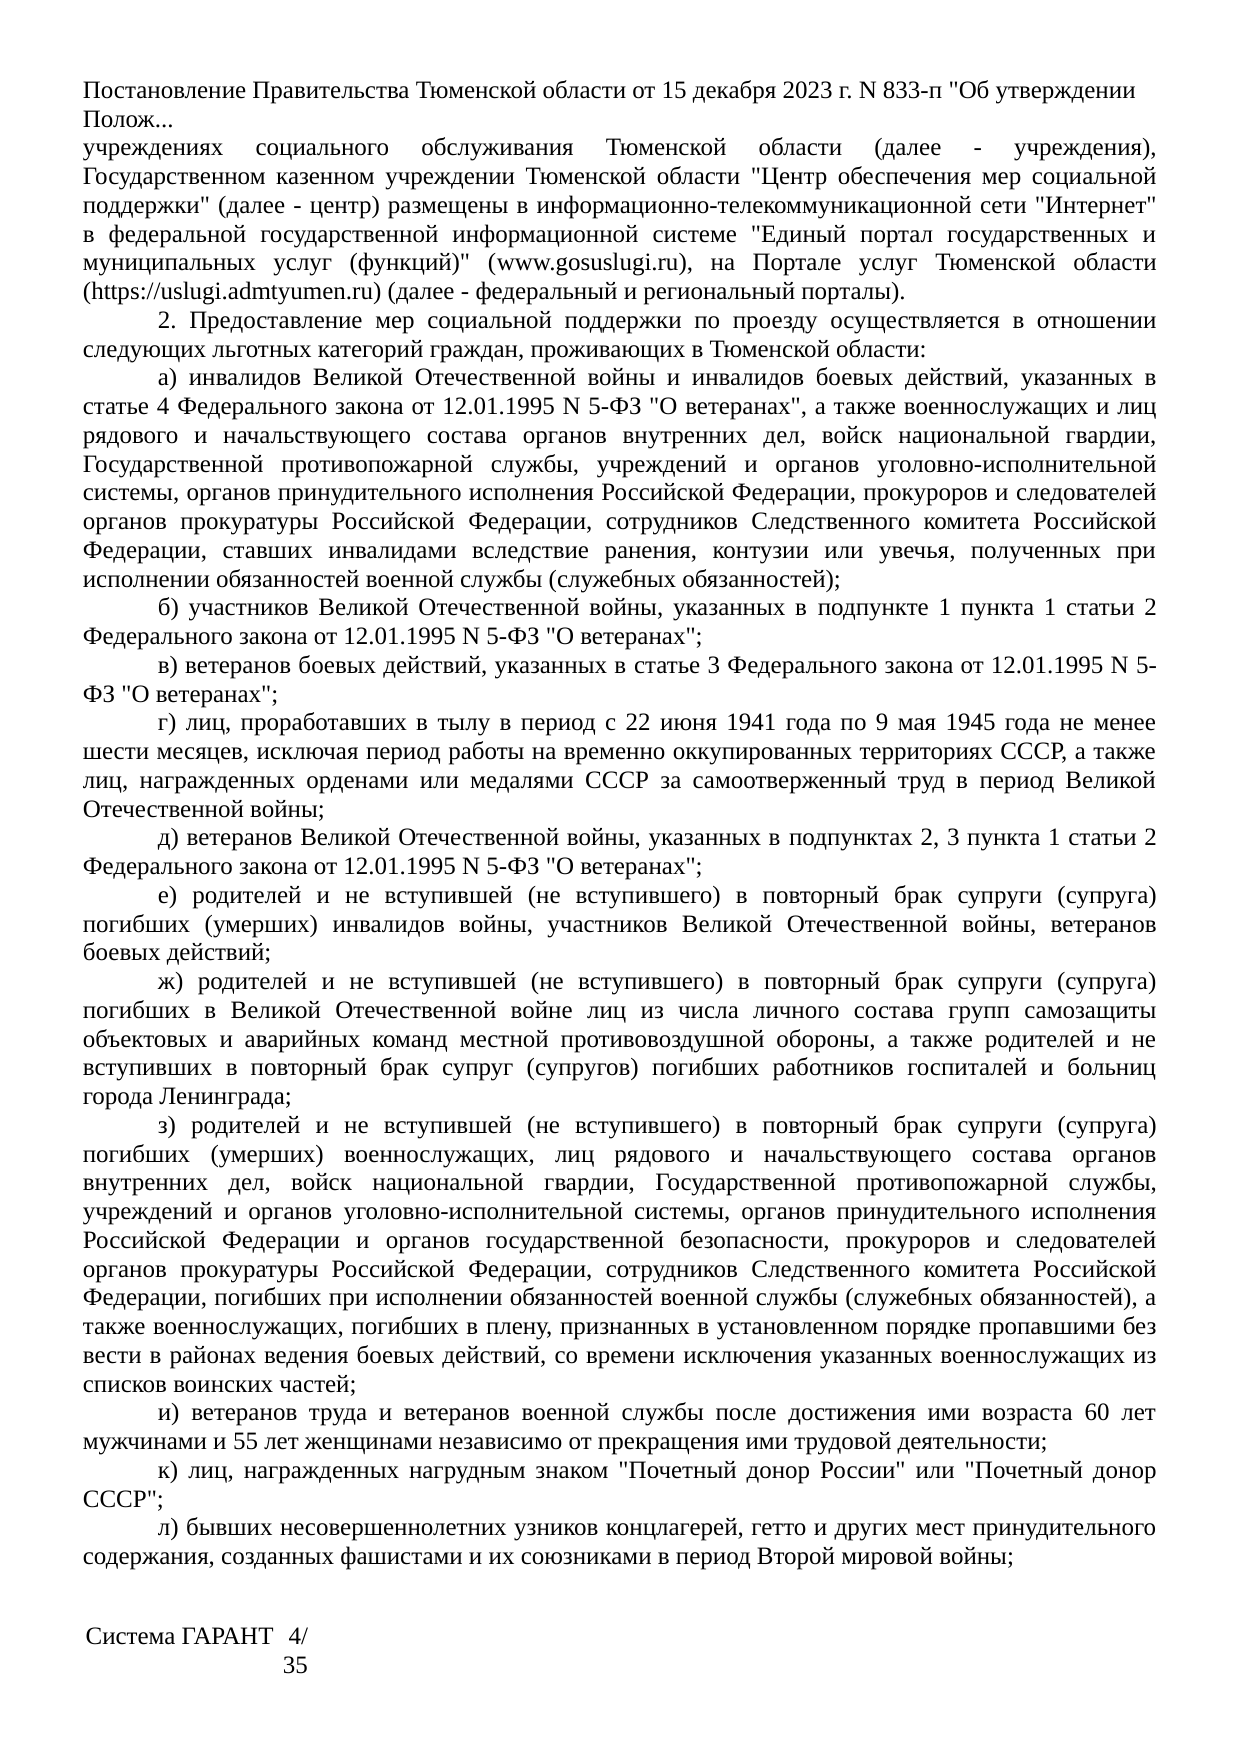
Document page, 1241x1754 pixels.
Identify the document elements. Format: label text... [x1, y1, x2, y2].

text л) бывших несовершеннолетних узников концлагерей, гетто и других мест принудительного содержания, созданных фашистами и их союзниками в период Второй мировой войны; [83, 1512, 1157, 1570]
text в) ветеранов боевых действий, указанных в статье 3 Федерального закона от 12.01.1995 N 5-ФЗ "О ветеранах"; [83, 650, 1157, 707]
text и) ветеранов труда и ветеранов военной службы после достижения ими возраста 60 лет мужчинами и 55 лет женщинами независимо от прекращения ими трудовой деятельности; [83, 1397, 1157, 1455]
text г) лиц, проработавших в тылу в период с 22 июня 1941 года по 9 мая 1945 года не менее шести месяцев, исключая период работы на временно оккупированных территориях СССР, а также лиц, награжденных орденами или медалями СССР за самоотверженный труд в период Великой Отечественной войны; [83, 707, 1157, 822]
text 2. Предоставление мер социальной поддержки по проезду осуществляется в отношении следующих льготных категорий граждан, проживающих в Тюменской области: [83, 305, 1157, 362]
text е) родителей и не вступившей (не вступившего) в повторный брак супруги (супруга) погибших (умерших) инвалидов войны, участников Великой Отечественной войны, ветеранов боевых действий; [83, 880, 1157, 966]
text б) участников Великой Отечественной войны, указанных в подпункте 1 пункта 1 статьи 2 Федерального закона от 12.01.1995 N 5-ФЗ "О ветеранах"; [83, 592, 1157, 650]
text д) ветеранов Великой Отечественной войны, указанных в подпунктах 2, 3 пункта 1 статьи 2 Федерального закона от 12.01.1995 N 5-ФЗ "О ветеранах"; [83, 822, 1157, 880]
text к) лиц, награжденных нагрудным знаком "Почетный донор России" или "Почетный донор СССР"; [83, 1455, 1157, 1512]
text з) родителей и не вступившей (не вступившего) в повторный брак супруги (супруга) погибших (умерших) военнослужащих, лиц рядового и начальствующего состава органов внутренних дел, войск национальной гвардии, Государственной противопожарной службы, учреждений и органов уголовно-исполнительной системы, органов принудительного исполнения Российской Федерации и органов государственной безопасности, прокуроров и следователей органов прокуратуры Российской Федерации, сотрудников Следственного комитета Российской Федерации, погибших при исполнении обязанностей военной службы (служебных обязанностей), а также военнослужащих, погибших в плену, признанных в установленном порядке пропавшими без вести в районах ведения боевых действий, со времени исключения указанных военнослужащих из списков воинских частей; [83, 1110, 1157, 1397]
text ж) родителей и не вступившей (не вступившего) в повторный брак супруги (супруга) погибших в Великой Отечественной войне лиц из числа личного состава групп самозащиты объектовых и аварийных команд местной противовоздушной обороны, а также родителей и не вступивших в повторный брак супруг (супругов) погибших работников госпиталей и больниц города Ленинграда; [83, 966, 1157, 1110]
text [83, 132, 1157, 305]
text а) инвалидов Великой Отечественной войны и инвалидов боевых действий, указанных в статье 4 Федерального закона от 12.01.1995 N 5-ФЗ "О ветеранах", а также военнослужащих и лиц рядового и начальствующего состава органов внутренних дел, войск национальной гвардии, Государственной противопожарной службы, учреждений и органов уголовно-исполнительной системы, органов принудительного исполнения Российской Федерации, прокуроров и следователей органов прокуратуры Российской Федерации, сотрудников Следственного комитета Российской Федерации, ставших инвалидами вследствие ранения, контузии или увечья, полученных при исполнении обязанностей военной службы (служебных обязанностей); [83, 362, 1157, 592]
